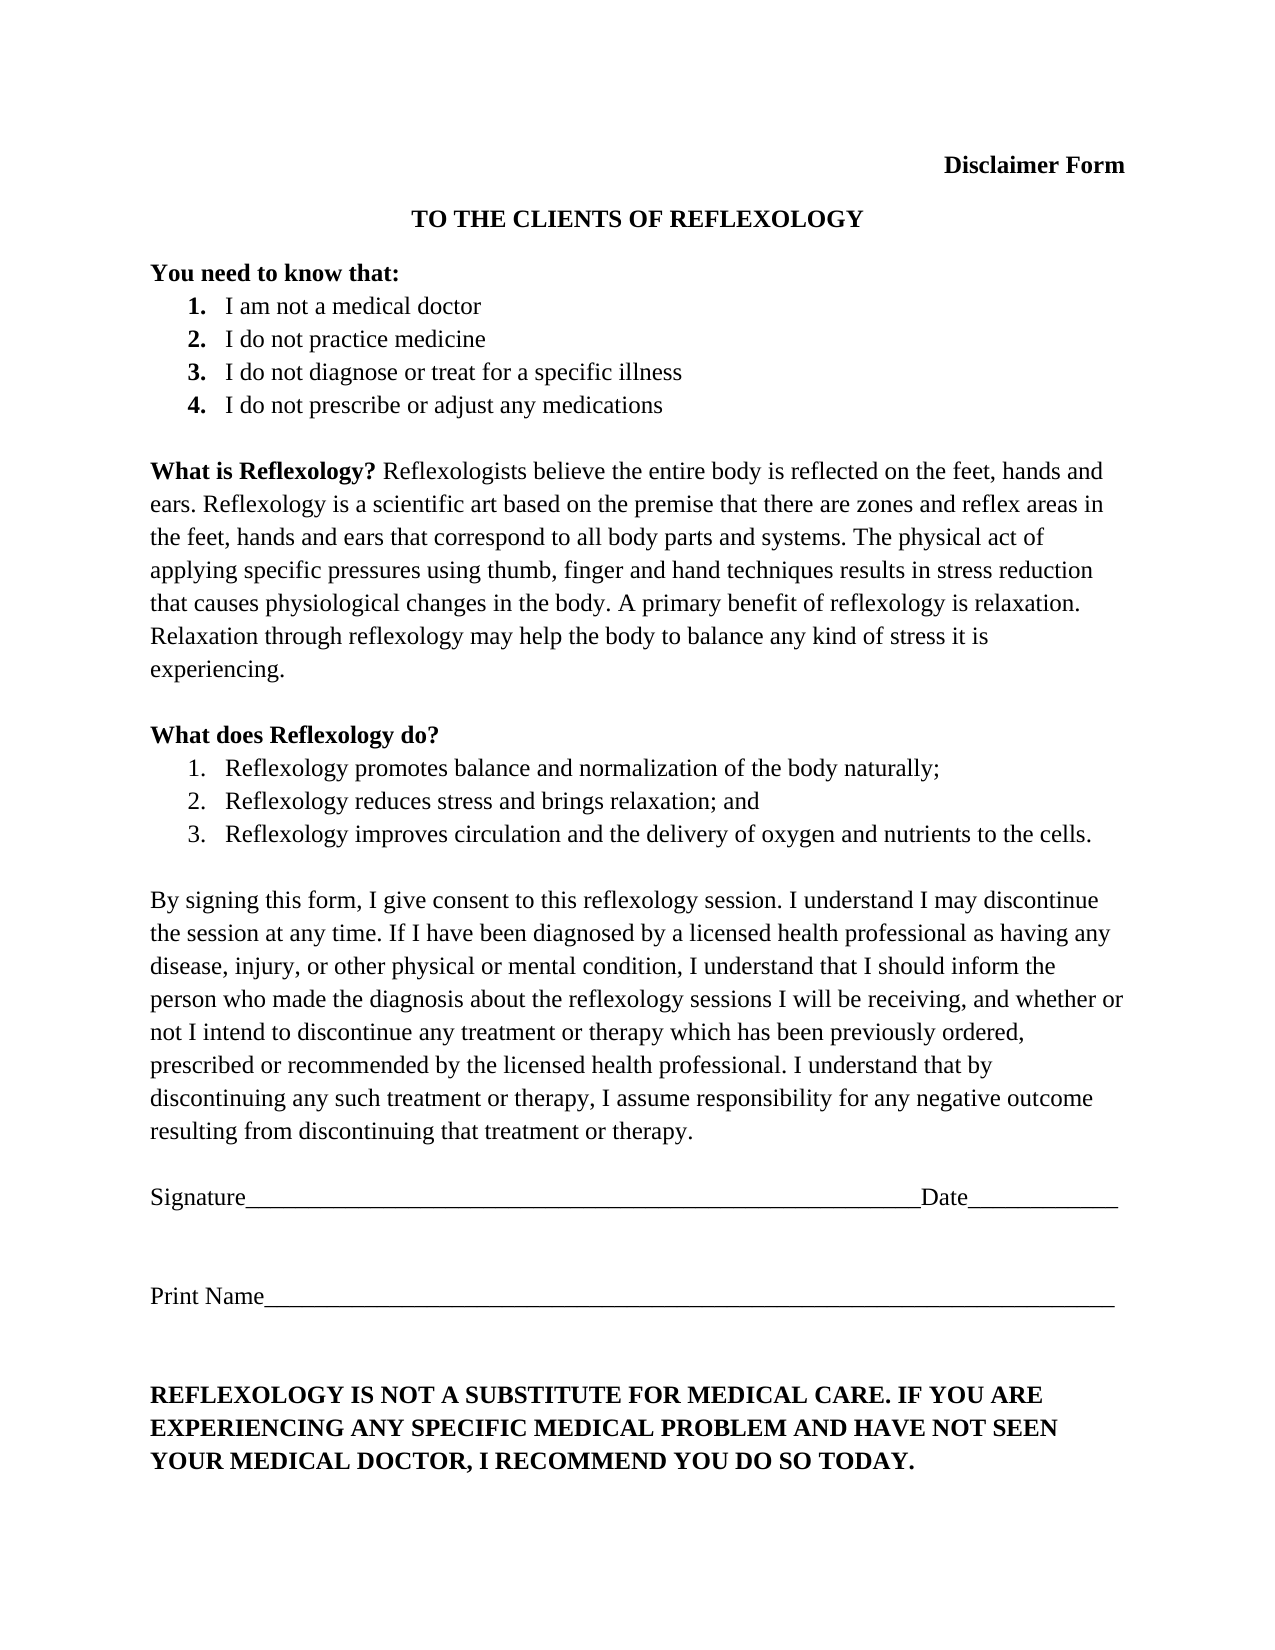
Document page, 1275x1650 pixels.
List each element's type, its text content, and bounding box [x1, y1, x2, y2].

text Signature______________________________________________________Date____________ [150, 1182, 1125, 1211]
list I do not diagnose or treat for a specific illness [187, 357, 1125, 386]
list Reflexology reduces stress and brings relaxation; and [187, 786, 1125, 815]
text What is Reflexology? Reflexologists believe the entire body is reflected on the feet, hands and ears. Reflexology is a scientific art based on the premise that there are zones and reflex areas in the feet, hands and ears that correspond to all body parts and systems. The physical act of applying specific pressures using thumb, finger and hand techniques results in stress reduction that causes physiological changes in the body. A primary benefit of reflexology is relaxation. Relaxation through reflexology may help the body to balance any kind of stress it is experiencing. [150, 456, 1125, 683]
list Reflexology promotes balance and normalization of the body naturally; [187, 753, 1125, 782]
text Print Name____________________________________________________________________ [150, 1281, 1125, 1310]
list I do not practice medicine [187, 324, 1125, 352]
list I do not prescribe or adjust any medications [187, 390, 1125, 418]
text By signing this form, I give consent to this reflexology session. I understand I may discontinue the session at any time. If I have been diagnosed by a licensed health professional as having any disease, injury, or other physical or mental condition, I understand that I should inform the person who made the diagnosis about the reflexology sessions I will be receiving, and whether or not I intend to discontinue any treatment or therapy which has been previously ordered, prescribed or recommended by the licensed health professional. I understand that by discontinuing any such treatment or therapy, I assume responsibility for any negative outcome resulting from discontinuing that treatment or therapy. [150, 885, 1125, 1145]
text You need to know that: [150, 258, 1125, 286]
list I am not a medical doctor [187, 291, 1125, 319]
text REFLEXOLOGY IS NOT A SUBSTITUTE FOR MEDICAL CARE. IF YOU ARE EXPERIENCING ANY SPECIFIC MEDICAL PROBLEM AND HAVE NOT SEEN YOUR MEDICAL DOCTOR, I RECOMMEND YOU DO SO TODAY. [150, 1380, 1125, 1475]
text What does Reflexology do? [150, 720, 1125, 749]
list Reflexology improves circulation and the delivery of oxygen and nutrients to the cells. [187, 819, 1125, 848]
text Disclaimer Form [150, 150, 1125, 179]
text TO THE CLIENTS OF REFLEXOLOGY [150, 204, 1125, 233]
